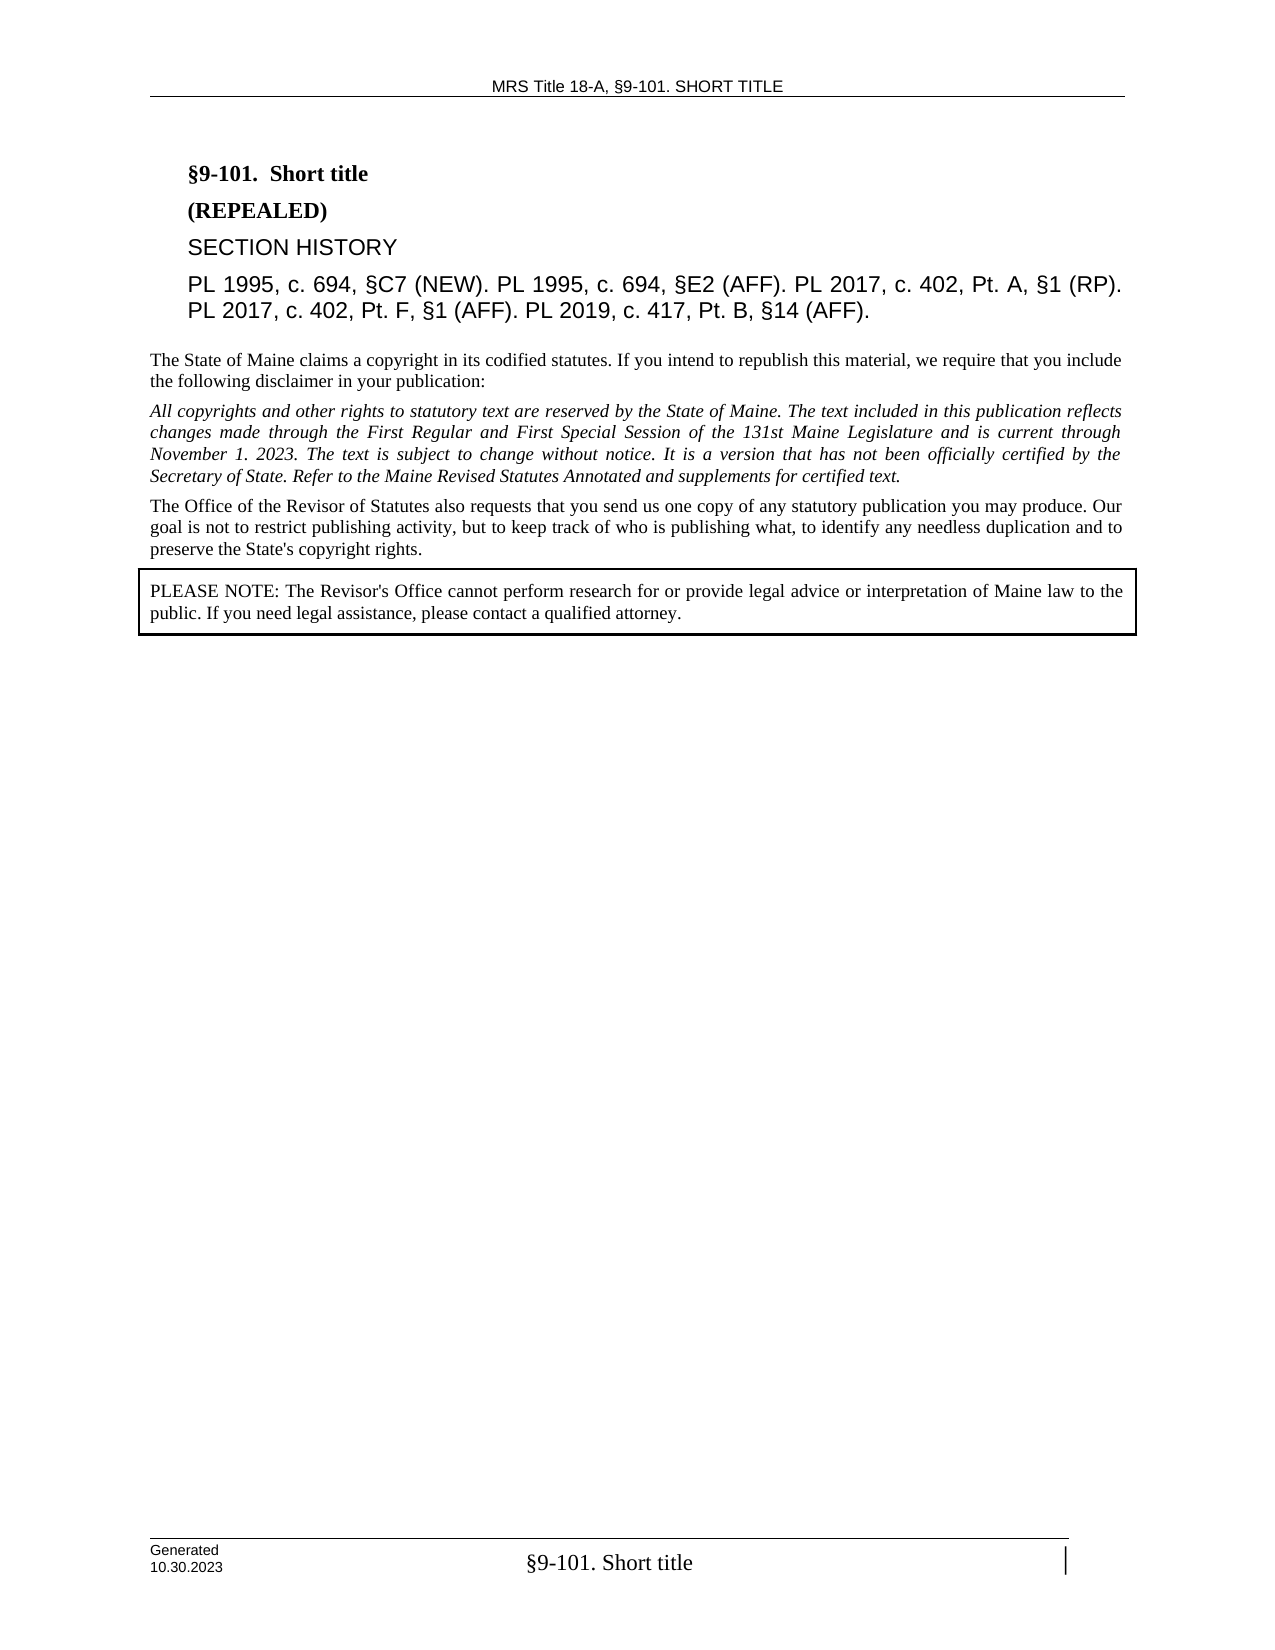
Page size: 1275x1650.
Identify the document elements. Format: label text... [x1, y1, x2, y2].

text PLEASE NOTE: The Revisor's Office cannot perform research for or provide legal advice or interpretation of Maine law to the public. If you need legal assistance, please contact a qualified attorney. [140, 570, 1135, 633]
text SECTION HISTORY [187, 234, 1125, 260]
text §9-101. Short title [187, 160, 1125, 187]
text The Office of the Revisor of Statutes also requests that you send us one copy of any statutory publication you may produce. Our goal is not to restrict publishing activity, but to keep track of who is publishing what, to identify any needless duplication and to preserve the State's copyright rights. [150, 494, 1125, 559]
text All copyrights and other rights to statutory text are reserved by the State of Maine. The text included in this publication reflects changes made through the First Regular and First Special Session of the 131st Maine Legislature and is current through November 1. 2023 . The text is subject to change without notice. It is a version that has not been officially certified by the Secretary of State. Refer to the Maine Revised Statutes Annotated and supplements for certified text. [150, 400, 1125, 486]
text The State of Maine claims a copyright in its codified statutes. If you intend to republish this material, we require that you include the following disclaimer in your publication: [150, 348, 1125, 392]
text PL 1995, c. 694, §C7 (NEW). PL 1995, c. 694, §E2 (AFF). PL 2017, c. 402, Pt. A, §1 (RP). PL 2017, c. 402, Pt. F, §1 (AFF). PL 2019, c. 417, Pt. B, §14 (AFF). [187, 271, 1125, 323]
text (REPEALED) [187, 197, 1125, 223]
